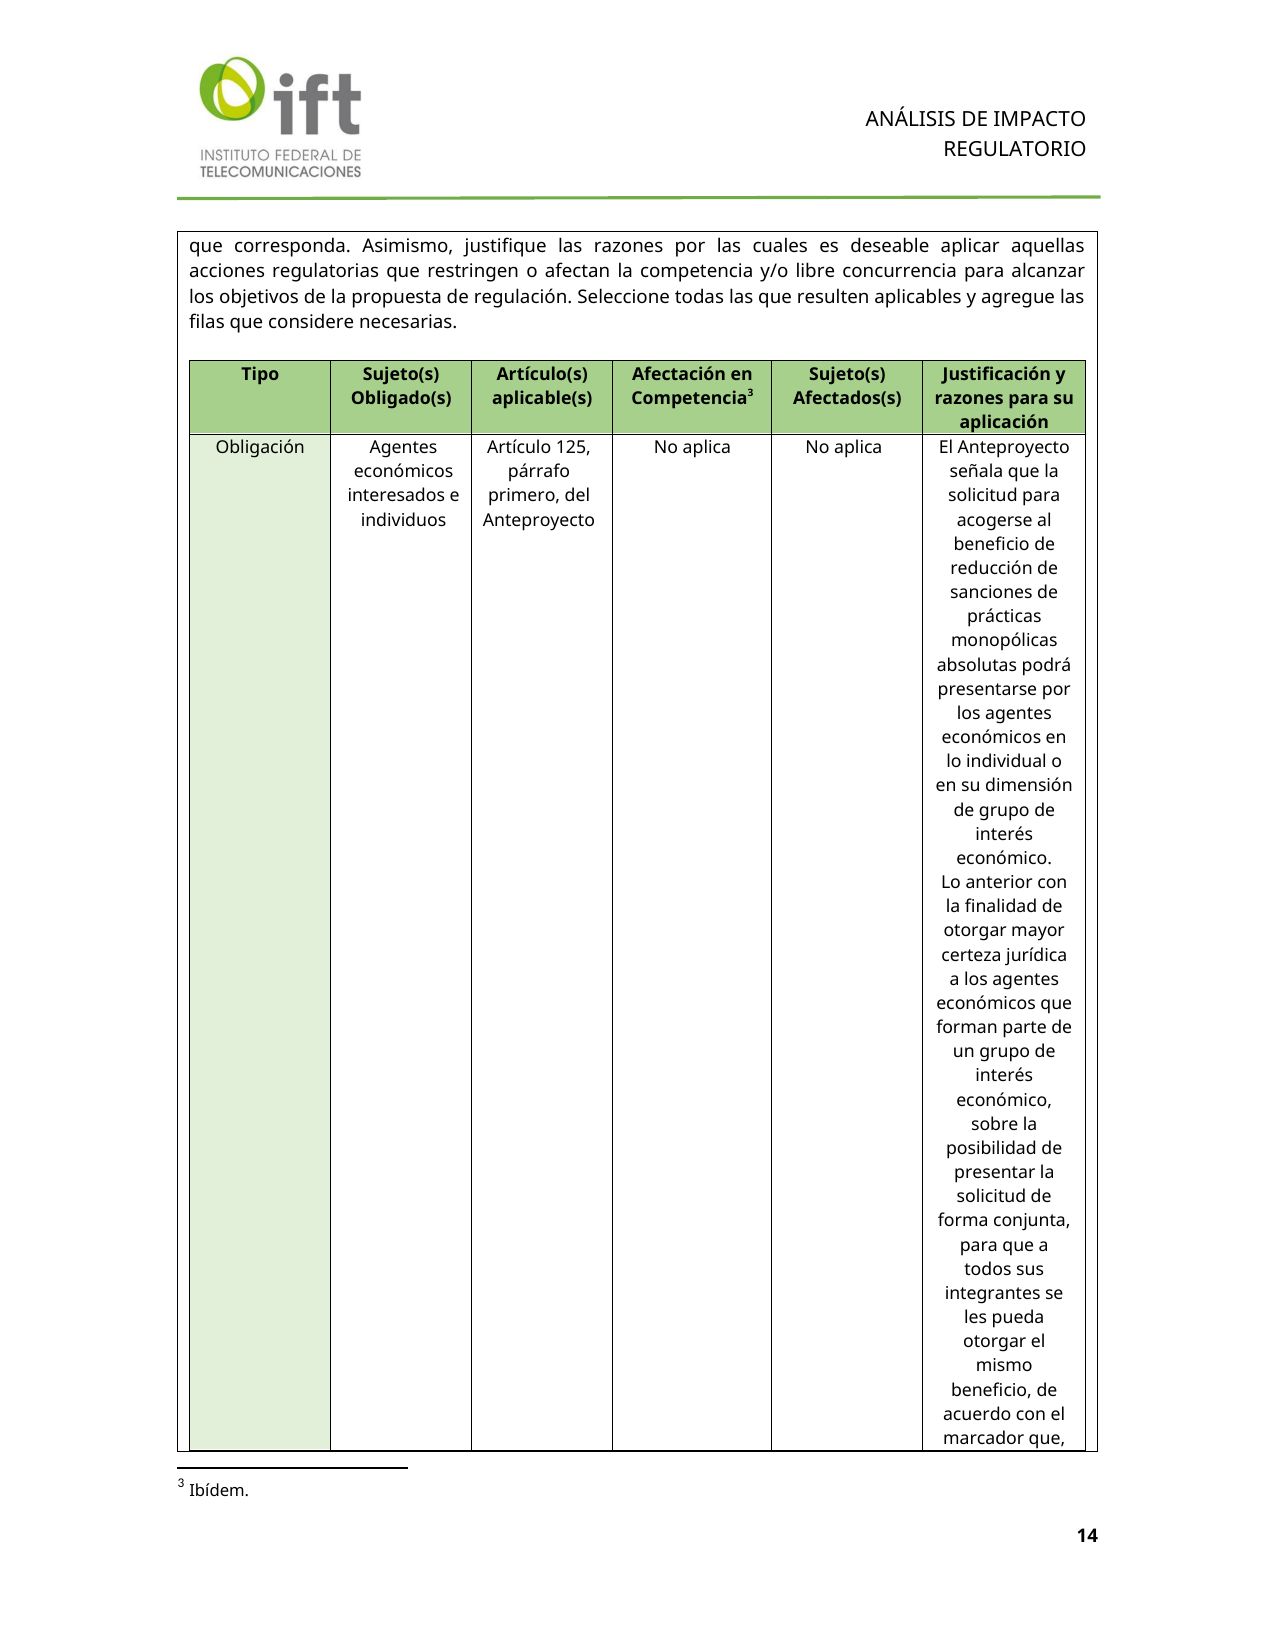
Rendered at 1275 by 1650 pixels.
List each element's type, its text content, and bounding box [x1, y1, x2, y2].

picture [177, 52, 390, 196]
